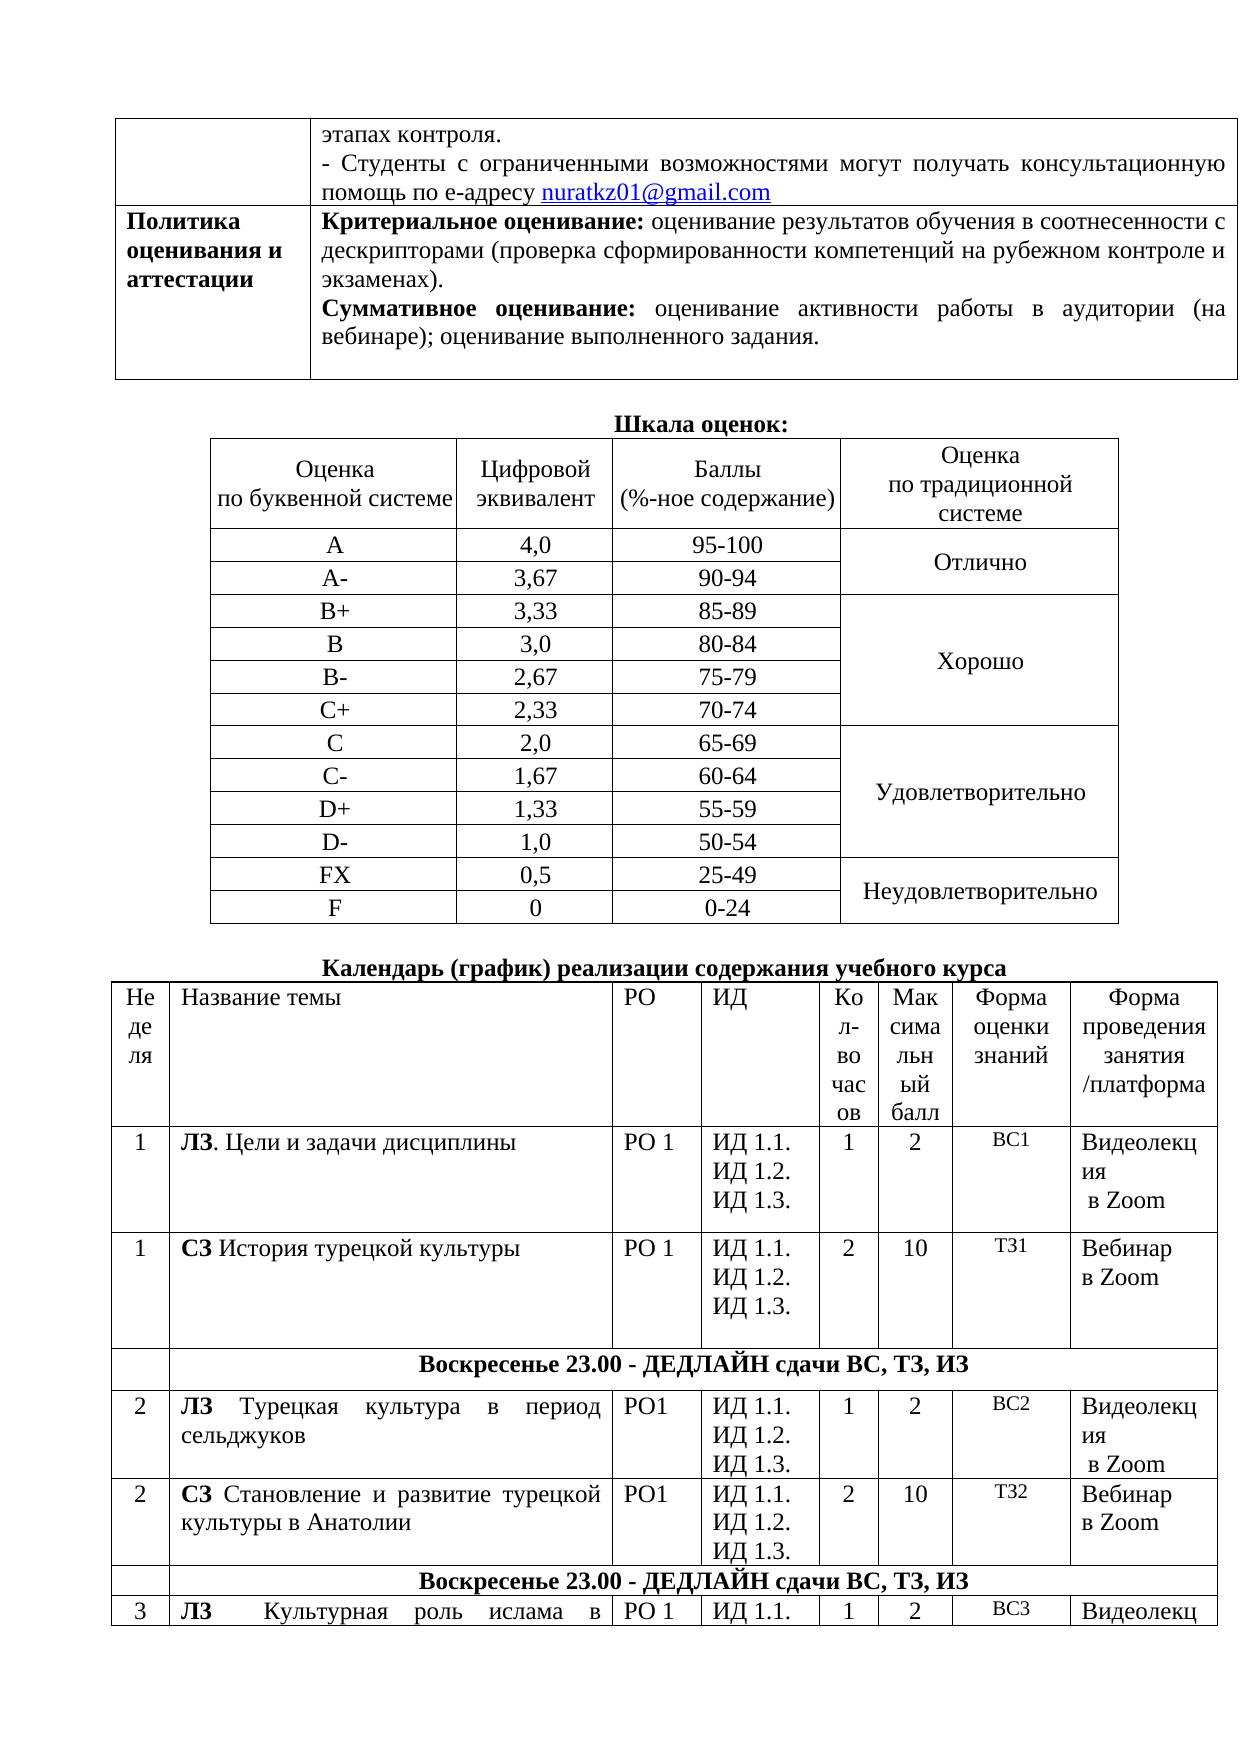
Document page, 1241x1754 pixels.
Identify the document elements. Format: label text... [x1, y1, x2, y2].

table_cell FX [211, 858, 456, 890]
table_cell 60-64 [613, 759, 840, 791]
table_cell С+ [211, 694, 456, 725]
table_cell 10 [879, 1479, 952, 1565]
table_cell 0-24 [613, 891, 840, 923]
table_cell Воскресенье 23.00 - ДЕДЛАЙН сдачи ВС, ТЗ, ИЗ [170, 1566, 1217, 1595]
table_header Оценка по традиционной системе [841, 439, 1118, 528]
table_cell 2,33 [457, 694, 612, 725]
table_cell С [211, 726, 456, 758]
table_cell 1,33 [457, 792, 612, 824]
table_cell 90-94 [613, 562, 840, 594]
table_cell F [211, 891, 456, 923]
table_header ИД [702, 983, 819, 1126]
table_header Название темы [170, 983, 612, 1126]
table_cell Вебинар в Zoom [1071, 1233, 1217, 1348]
table_cell ВС2 [953, 1391, 1070, 1478]
table_cell В [211, 628, 456, 659]
table_cell 1 [820, 1127, 878, 1232]
table_cell 55-59 [613, 792, 840, 824]
table_cell ИД 1.1. ИД 1.2. ИД 1.3. [702, 1391, 819, 1478]
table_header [311, 119, 1237, 205]
table_cell СЗ Становление и развитие турецкой культуры в Анатолии [170, 1479, 612, 1565]
table_header Форма оценки знаний [953, 983, 1070, 1126]
table_cell 2 [820, 1479, 878, 1565]
table_cell 85-89 [613, 595, 840, 627]
table_cell ТЗ1 [953, 1233, 1070, 1348]
table_cell А [211, 529, 456, 561]
table_cell D- [211, 825, 456, 857]
table_header Цифровой эквивалент [457, 439, 612, 528]
table_cell 3 [112, 1596, 169, 1624]
table_cell 10 [879, 1233, 952, 1348]
table_cell 3,67 [457, 562, 612, 594]
table_cell РО 1 [613, 1233, 701, 1348]
table_cell Воскресенье 23.00 - ДЕДЛАЙН сдачи ВС, ТЗ, ИЗ [170, 1349, 1217, 1390]
table_cell 50-54 [613, 825, 840, 857]
table_cell D+ [211, 792, 456, 824]
table_cell 2 [879, 1596, 952, 1624]
table_header Кол-во часов [820, 983, 878, 1126]
table_cell Политика оценивания и аттестации [116, 206, 310, 379]
table_cell 1,67 [457, 759, 612, 791]
table_cell 0 [457, 891, 612, 923]
table_cell В+ [211, 595, 456, 627]
table_cell 3,0 [457, 628, 612, 659]
table_cell 2 [879, 1127, 952, 1232]
table_cell 65-69 [613, 726, 840, 758]
table_cell 2 [820, 1233, 878, 1348]
table_cell Удовлетворительно [841, 726, 1118, 857]
table_header Оценка по буквенной системе [211, 439, 456, 528]
table_cell ИД 1.1. ИД 1.2. ИД 1.3. [702, 1233, 819, 1348]
table_cell СЗ История турецкой культуры [170, 1233, 612, 1348]
text Шкала оценок: [177, 409, 1152, 437]
table_cell 1 [820, 1596, 878, 1624]
text Календарь (график) реализации содержания учебного курса [177, 953, 1152, 981]
table_cell ИД 1.1. ИД 1.2. ИД 1.3. [702, 1127, 819, 1232]
table_cell 1,0 [457, 825, 612, 857]
table_cell 2,0 [457, 726, 612, 758]
table_header Максимальный балл [879, 983, 952, 1126]
table_cell РО1 [613, 1391, 701, 1478]
table_cell РО1 [613, 1479, 701, 1565]
table_cell А- [211, 562, 456, 594]
table_cell 1 [112, 1127, 169, 1232]
table_cell С- [211, 759, 456, 791]
table_cell 2 [112, 1391, 169, 1478]
table_cell 0,5 [457, 858, 612, 890]
table_cell 70-74 [613, 694, 840, 725]
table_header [116, 119, 310, 205]
table_cell Хорошо [841, 595, 1118, 725]
table_cell 1 [820, 1391, 878, 1478]
table_header Баллы (%-ное содержание) [613, 439, 840, 528]
table_cell 2 [112, 1479, 169, 1565]
table_cell ЛЗ. Цели и задачи дисциплины [170, 1127, 612, 1232]
table_cell Видеолекция в Zoom [1071, 1127, 1217, 1232]
table_cell 75-79 [613, 661, 840, 692]
table_cell Неудовлетворительно [841, 858, 1118, 923]
table_cell [112, 1566, 169, 1595]
table_cell 4,0 [457, 529, 612, 561]
table_cell Видеолекция в Zoom [1071, 1596, 1217, 1624]
table_header РО [613, 983, 701, 1126]
table_cell Видеолекция в Zoom [1071, 1391, 1217, 1478]
table_cell 95-100 [613, 529, 840, 561]
table_cell Отлично [841, 529, 1118, 594]
table_cell РО 1 [613, 1127, 701, 1232]
table_cell ВС3 [953, 1596, 1070, 1624]
table_cell [112, 1349, 169, 1390]
table_cell 2 [879, 1391, 952, 1478]
table_cell В- [211, 661, 456, 692]
table_cell 25-49 [613, 858, 840, 890]
table_cell 2,67 [457, 661, 612, 692]
table_cell РО 1 [613, 1596, 701, 1624]
table_cell 3,33 [457, 595, 612, 627]
table_cell 1 [112, 1233, 169, 1348]
table_cell 80-84 [613, 628, 840, 659]
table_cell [170, 1596, 612, 1624]
table_cell Критериальное оценивание: оценивание результатов обучения в соотнесенности с дескрипторами (проверка сформированности компетенций на рубежном контроле и экзаменах). Суммативное оценивание: оценивание активности работы в аудитории (на вебинаре); оценивание выполненного задания. [311, 206, 1237, 379]
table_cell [702, 1596, 819, 1624]
table_header Неделя [112, 983, 169, 1126]
table_cell ТЗ2 [953, 1479, 1070, 1565]
table_header Форма проведения занятия /платформа [1071, 983, 1217, 1126]
table_cell Вебинар в Zoom [1071, 1479, 1217, 1565]
table_cell ВС1 [953, 1127, 1070, 1232]
table_cell ЛЗ Турецкая культура в период сельджуков [170, 1391, 612, 1478]
table_cell ИД 1.1. ИД 1.2. ИД 1.3. [702, 1479, 819, 1565]
